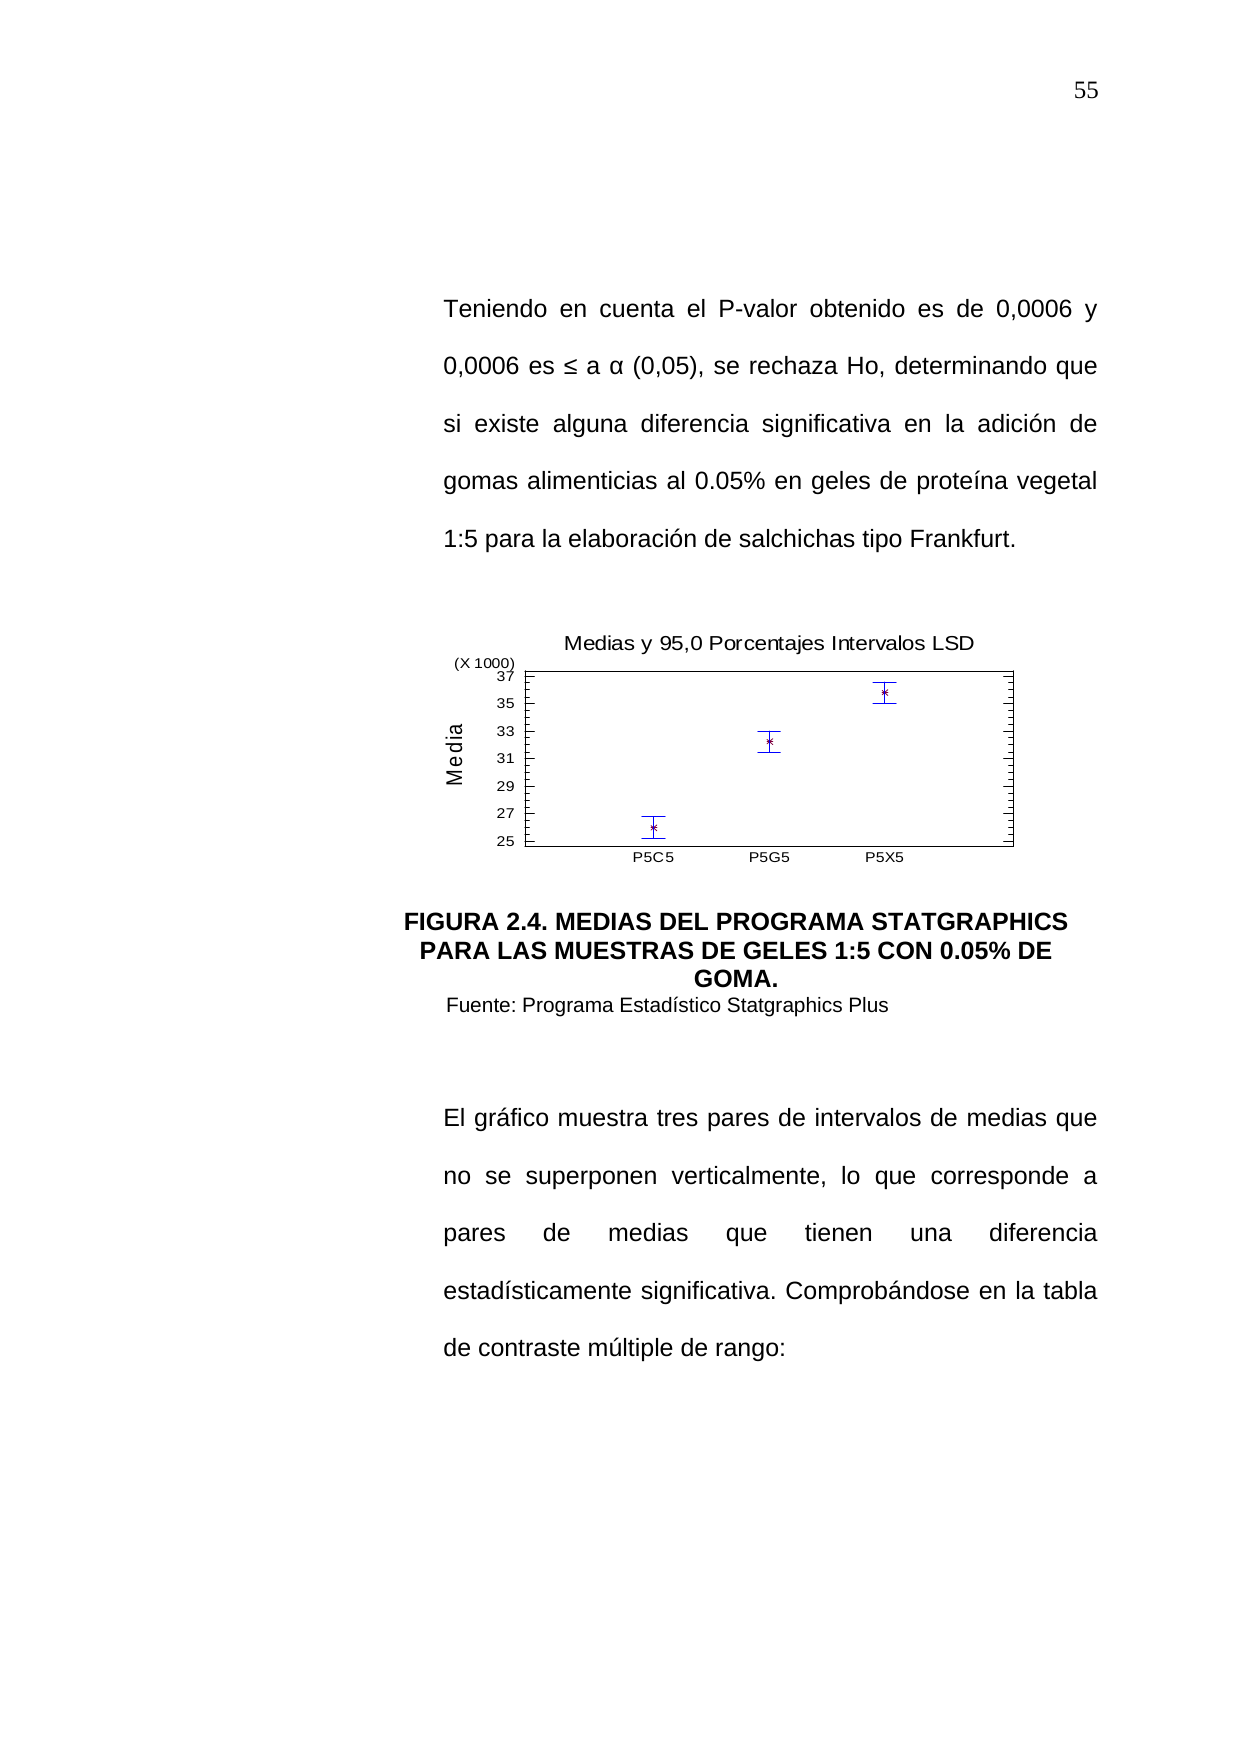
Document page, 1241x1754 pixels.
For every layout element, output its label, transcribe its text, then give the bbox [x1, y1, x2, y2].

list Teniendo en cuenta el P-valor obtenido es de 0,0006 y 0,0006 es ≤ a α (0,05), se rechaza Ho, determinando que si existe alguna diferencia significativa en la adición de gomas alimenticias al 0.05% en geles de proteína vegetal 1:5 para la elaboración de salchichas tipo Frankfurt. [443, 294, 1098, 552]
list Fuente: Programa Estadístico Statgraphics Plus [236, 993, 1098, 1017]
list El gráfico muestra tres pares de intervalos de medias que no se superponen verticalmente, lo que corresponde a pares de medias que tienen una diferencia estadísticamente significativa. Comprobándose en la tabla de contraste múltiple de rango: [443, 1103, 1098, 1362]
list FIGURA 2.4. MEDIAS DEL PROGRAMA STATGRAPHICS PARA LAS MUESTRAS DE GELES 1:5 CON 0.05% DE GOMA. [374, 907, 1098, 993]
